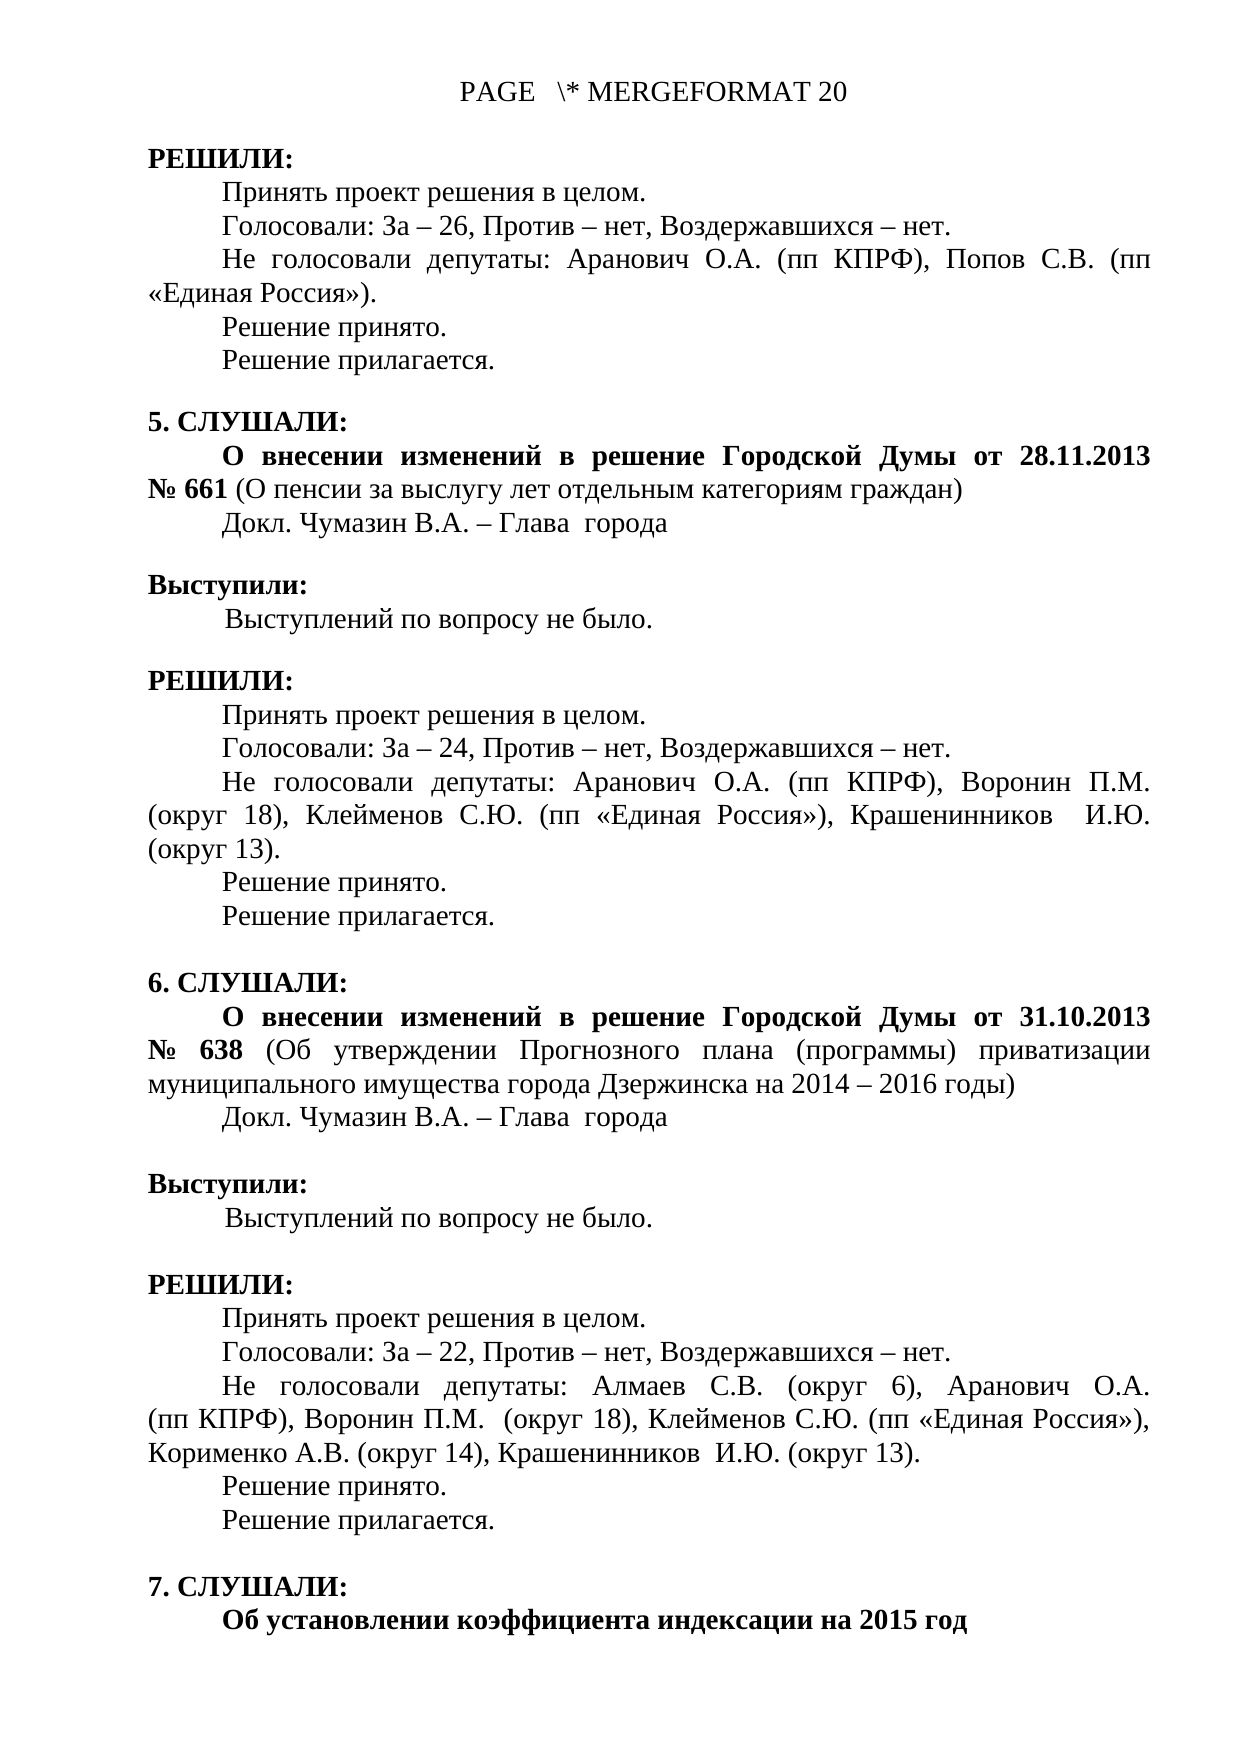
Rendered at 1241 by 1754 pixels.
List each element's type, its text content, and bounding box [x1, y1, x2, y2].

text 7. СЛУШАЛИ: [148, 1569, 1152, 1602]
text Выступлений по вопросу не было. [148, 1200, 1152, 1233]
text Не голосовали депутаты: Аранович О.А. (пп КПРФ), Воронин П.М. (округ 18), Клейменов С.Ю. (пп «Единая Россия»), Крашенинников И.Ю. (округ 13). [148, 764, 1152, 864]
text РЕШИЛИ: [148, 141, 1152, 174]
text Решение принято. [148, 309, 1152, 342]
text РЕШИЛИ: [148, 663, 1152, 697]
text Докл. Чумазин В.А. – Глава города [148, 1099, 1152, 1133]
text Решение прилагается. [148, 342, 1152, 376]
text Об установлении коэффициента индексации на 2015 год [148, 1602, 1152, 1636]
text Решение принято. [148, 1468, 1152, 1502]
text 6. СЛУШАЛИ: [148, 965, 1152, 999]
text Решение прилагается. [148, 1502, 1152, 1535]
text Выступили: [148, 567, 1152, 601]
text Принять проект решения в целом. [148, 174, 1152, 208]
text Не голосовали депутаты: Алмаев С.В. (округ 6), Аранович О.А. (пп КПРФ), Воронин П.М. (округ 18), Клейменов С.Ю. (пп «Единая Россия»), Корименко А.В. (округ 14), Крашенинников И.Ю. (округ 13). [148, 1368, 1152, 1468]
text 5. СЛУШАЛИ: [148, 404, 1152, 438]
text Решение принято. [148, 864, 1152, 898]
text Голосовали: За – 26, Против – нет, Воздержавшихся – нет. [148, 208, 1152, 242]
text О внесении изменений в решение Городской Думы от 31.10.2013 № 638 (Об утверждении Прогнозного плана (программы) приватизации муниципального имущества города Дзержинска на 2014 – 2016 годы) [148, 999, 1152, 1099]
text Принять проект решения в целом. [148, 697, 1152, 730]
text О внесении изменений в решение Городской Думы от 28.11.2013 № 661 (О пенсии за выслугу лет отдельным категориям граждан) [148, 438, 1152, 505]
text РЕШИЛИ: [148, 1267, 1152, 1301]
text Голосовали: За – 22, Против – нет, Воздержавшихся – нет. [148, 1334, 1152, 1368]
text Принять проект решения в целом. [148, 1301, 1152, 1334]
text Голосовали: За – 24, Против – нет, Воздержавшихся – нет. [148, 730, 1152, 764]
text Не голосовали депутаты: Аранович О.А. (пп КПРФ), Попов С.В. (пп «Единая Россия»). [148, 242, 1152, 309]
text Выступили: [148, 1166, 1152, 1200]
text Выступлений по вопросу не было. [148, 601, 1152, 634]
text Решение прилагается. [148, 898, 1152, 932]
text Докл. Чумазин В.А. – Глава города [148, 505, 1152, 539]
